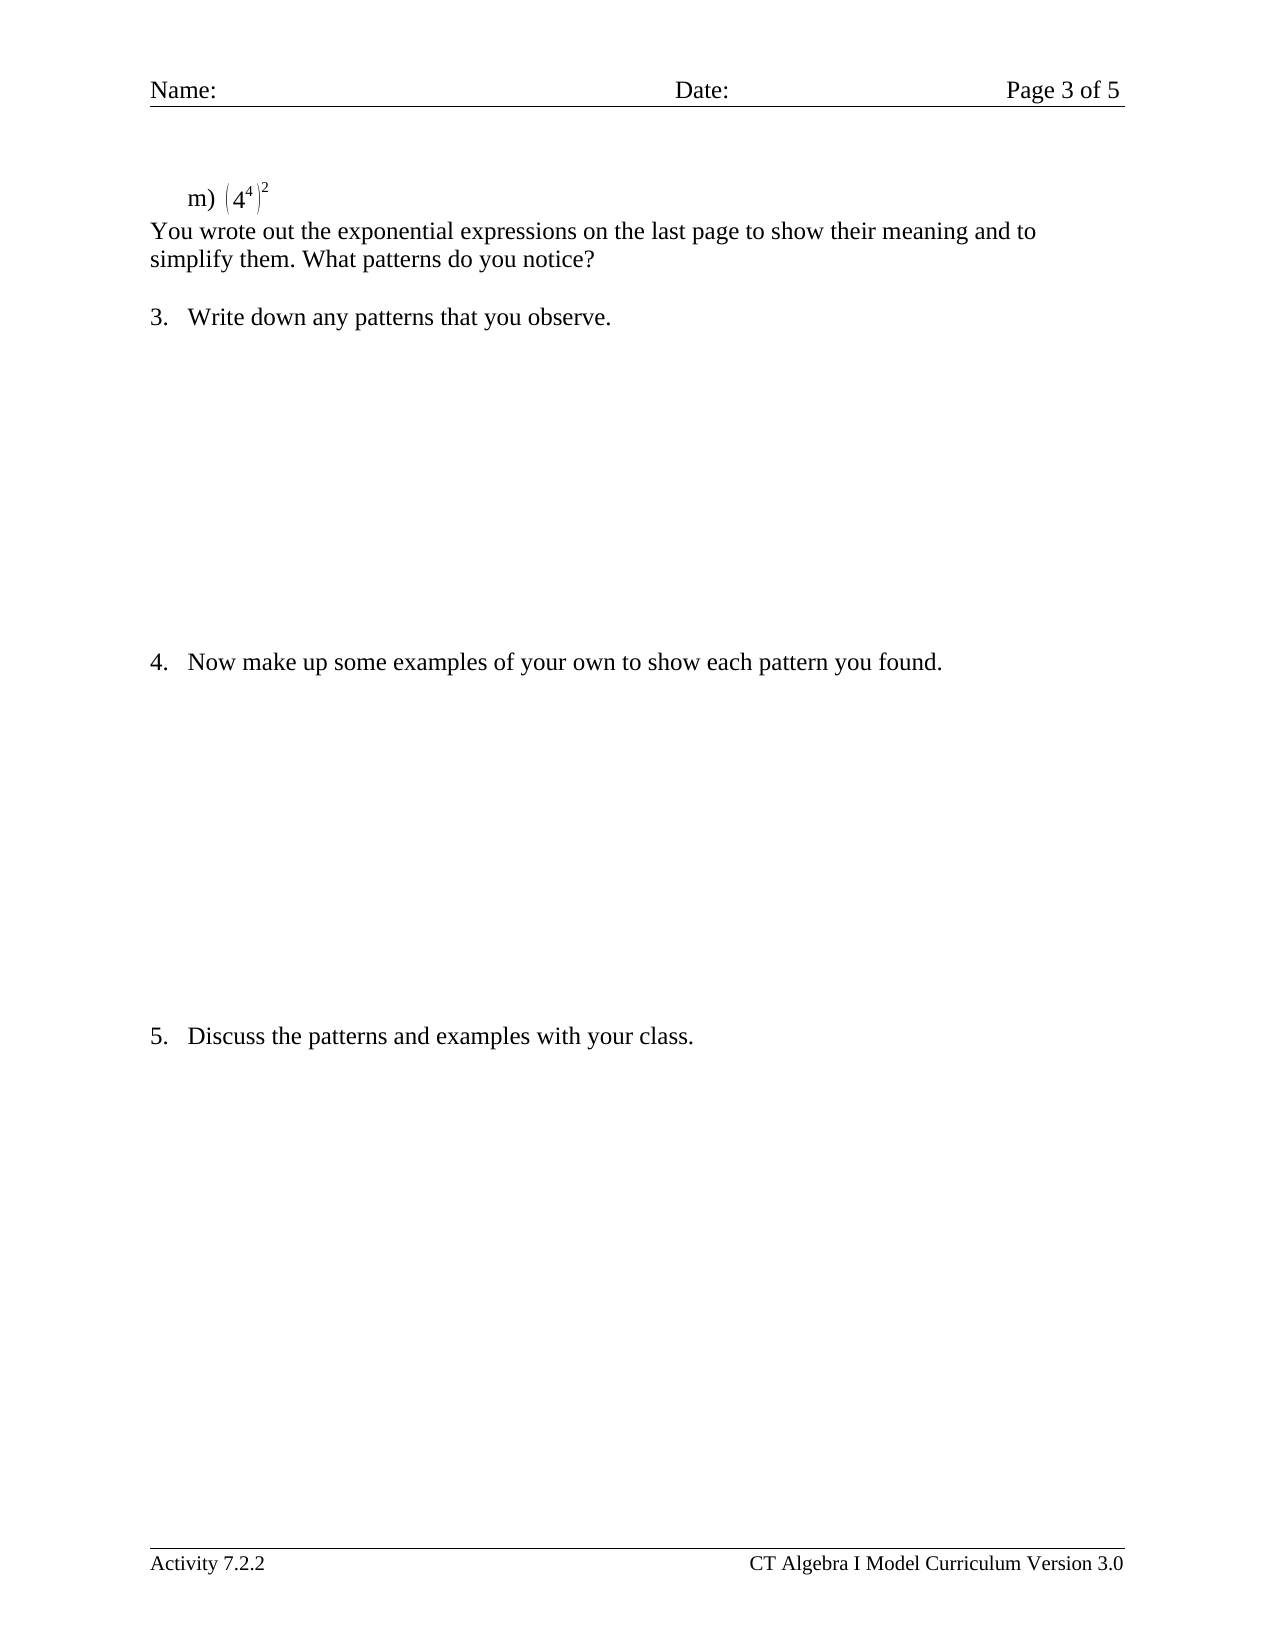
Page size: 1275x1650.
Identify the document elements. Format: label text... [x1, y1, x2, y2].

list Write down any patterns that you observe. [150, 302, 1125, 331]
text You wrote out the exponential expressions on the last page to show their meaning and to simplify them. What patterns do you notice? [150, 216, 1125, 273]
list Now make up some examples of your own to show each pattern you found. [150, 647, 1125, 676]
list Discuss the patterns and examples with your class. [150, 1021, 1125, 1049]
